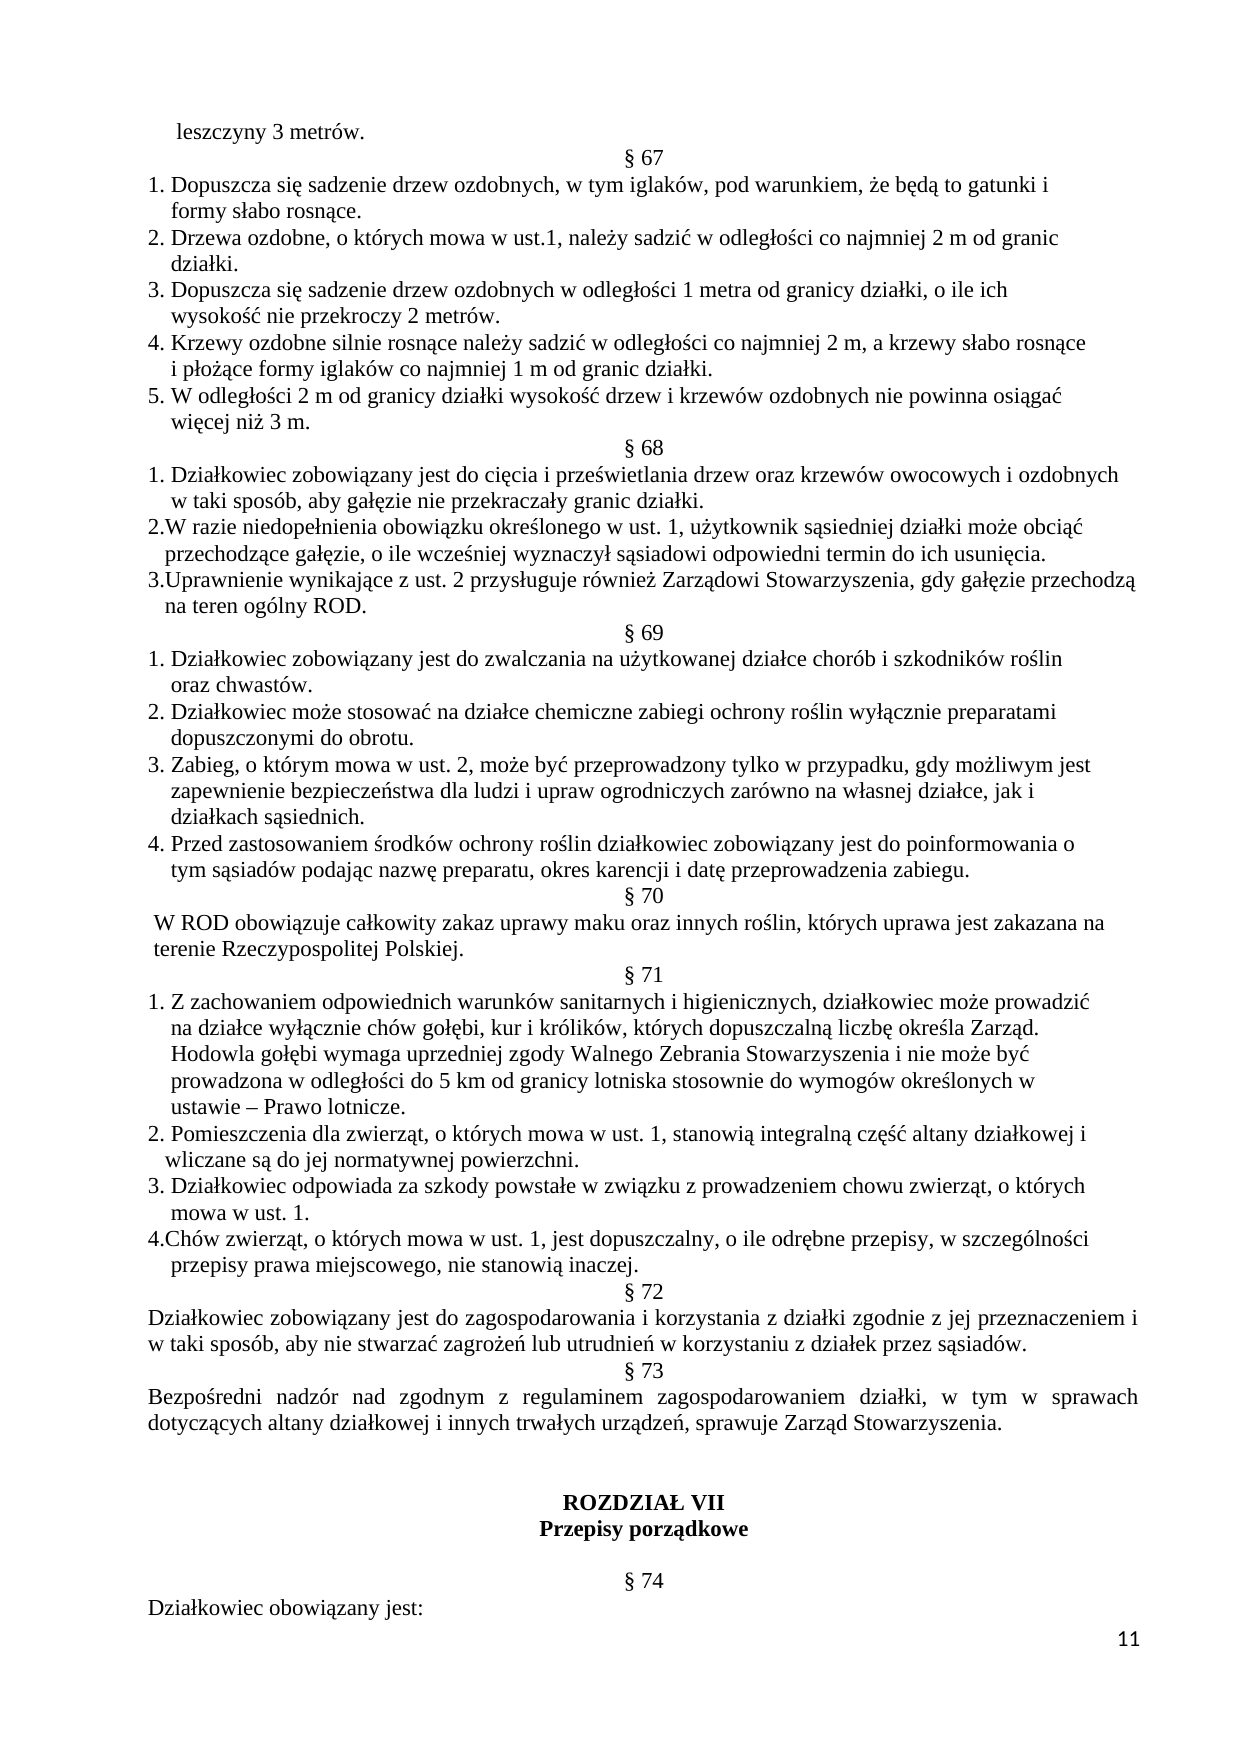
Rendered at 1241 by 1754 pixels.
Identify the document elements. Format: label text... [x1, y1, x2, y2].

text Działkowiec zobowiązany jest do zagospodarowania i korzystania z działki zgodnie z jej przeznaczeniem i w taki sposób, aby nie stwarzać zagrożeń lub utrudnień w korzystaniu z działek przez sąsiadów. [148, 1304, 1140, 1357]
text 5. W odległości 2 m od granicy działki wysokość drzew i krzewów ozdobnych nie powinna osiągać [148, 382, 1140, 408]
text wysokość nie przekroczy 2 metrów. [148, 303, 1140, 329]
text § 71 [148, 961, 1140, 988]
text działki. [148, 250, 1140, 276]
text § 72 [148, 1278, 1140, 1304]
text i płożące formy iglaków co najmniej 1 m od granic działki. [148, 355, 1140, 382]
text § 70 [148, 882, 1140, 909]
text 3. Działkowiec odpowiada za szkody powstałe w związku z prowadzeniem chowu zwierząt, o których [148, 1172, 1140, 1199]
text 2. Działkowiec może stosować na działce chemiczne zabiegi ochrony roślin wyłącznie preparatami [148, 698, 1140, 724]
text terenie Rzeczypospolitej Polskiej. [148, 935, 1140, 961]
text działkach sąsiednich. [148, 803, 1140, 830]
text Hodowla gołębi wymaga uprzedniej zgody Walnego Zebrania Stowarzyszenia i nie może być [148, 1041, 1140, 1067]
text leszczyny 3 metrów. [148, 118, 1140, 144]
text 4. Przed zastosowaniem środków ochrony roślin działkowiec zobowiązany jest do poinformowania o [148, 830, 1140, 856]
text Bezpośredni nadzór nad zgodnym z regulaminem zagospodarowaniem działki, w tym w sprawach dotyczących altany działkowej i innych trwałych urządzeń, sprawuje Zarząd Stowarzyszenia. [148, 1383, 1140, 1436]
text 1. Dopuszcza się sadzenie drzew ozdobnych, w tym iglaków, pod warunkiem, że będą to gatunki i [148, 171, 1140, 197]
text § 74 [148, 1568, 1140, 1594]
text § 73 [148, 1357, 1140, 1383]
text § 68 [148, 434, 1140, 461]
text 1. Działkowiec zobowiązany jest do zwalczania na użytkowanej działce chorób i szkodników roślin [148, 645, 1140, 672]
text 3. Zabieg, o którym mowa w ust. 2, może być przeprowadzony tylko w przypadku, gdy możliwym jest [148, 751, 1140, 777]
text 2.W razie niedopełnienia obowiązku określonego w ust. 1, użytkownik sąsiedniej działki może obciąć [148, 513, 1140, 540]
text tym sąsiadów podając nazwę preparatu, okres karencji i datę przeprowadzenia zabiegu. [148, 856, 1140, 882]
text 2. Pomieszczenia dla zwierząt, o których mowa w ust. 1, stanowią integralną część altany działkowej i [148, 1119, 1140, 1146]
text 2. Drzewa ozdobne, o których mowa w ust.1, należy sadzić w odległości co najmniej 2 m od granic [148, 223, 1140, 250]
text dopuszczonymi do obrotu. [148, 724, 1140, 751]
text 4.Chów zwierząt, o których mowa w ust. 1, jest dopuszczalny, o ile odrębne przepisy, w szczególności [148, 1225, 1140, 1251]
text więcej niż 3 m. [148, 408, 1140, 434]
text ROZDZIAŁ VII [148, 1488, 1140, 1515]
text W ROD obowiązuje całkowity zakaz uprawy maku oraz innych roślin, których uprawa jest zakazana na [148, 909, 1140, 935]
text przepisy prawa miejscowego, nie stanowią inaczej. [148, 1251, 1140, 1278]
text mowa w ust. 1. [148, 1199, 1140, 1225]
text na teren ogólny ROD. [148, 592, 1140, 619]
text oraz chwastów. [148, 672, 1140, 698]
text przechodzące gałęzie, o ile wcześniej wyznaczył sąsiadowi odpowiedni termin do ich usunięcia. [148, 540, 1140, 566]
text § 67 [148, 144, 1140, 171]
text na działce wyłącznie chów gołębi, kur i królików, których dopuszczalną liczbę określa Zarząd. [148, 1014, 1140, 1041]
text 1. Z zachowaniem odpowiednich warunków sanitarnych i higienicznych, działkowiec może prowadzić [148, 988, 1140, 1014]
text ustawie – Prawo lotnicze. [148, 1093, 1140, 1119]
text Działkowiec obowiązany jest: [148, 1594, 1140, 1620]
text § 69 [148, 619, 1140, 645]
text 3. Dopuszcza się sadzenie drzew ozdobnych w odległości 1 metra od granicy działki, o ile ich [148, 276, 1140, 303]
text Przepisy porządkowe [148, 1515, 1140, 1541]
text 3.Uprawnienie wynikające z ust. 2 przysługuje również Zarządowi Stowarzyszenia, gdy gałęzie przechodzą [148, 566, 1140, 592]
text w taki sposób, aby gałęzie nie przekraczały granic działki. [148, 487, 1140, 513]
text 4. Krzewy ozdobne silnie rosnące należy sadzić w odległości co najmniej 2 m, a krzewy słabo rosnące [148, 329, 1140, 355]
text prowadzona w odległości do 5 km od granicy lotniska stosownie do wymogów określonych w [148, 1067, 1140, 1093]
text zapewnienie bezpieczeństwa dla ludzi i upraw ogrodniczych zarówno na własnej działce, jak i [148, 777, 1140, 803]
text 1. Działkowiec zobowiązany jest do cięcia i prześwietlania drzew oraz krzewów owocowych i ozdobnych [148, 461, 1140, 487]
text wliczane są do jej normatywnej powierzchni. [148, 1146, 1140, 1172]
text formy słabo rosnące. [148, 197, 1140, 223]
